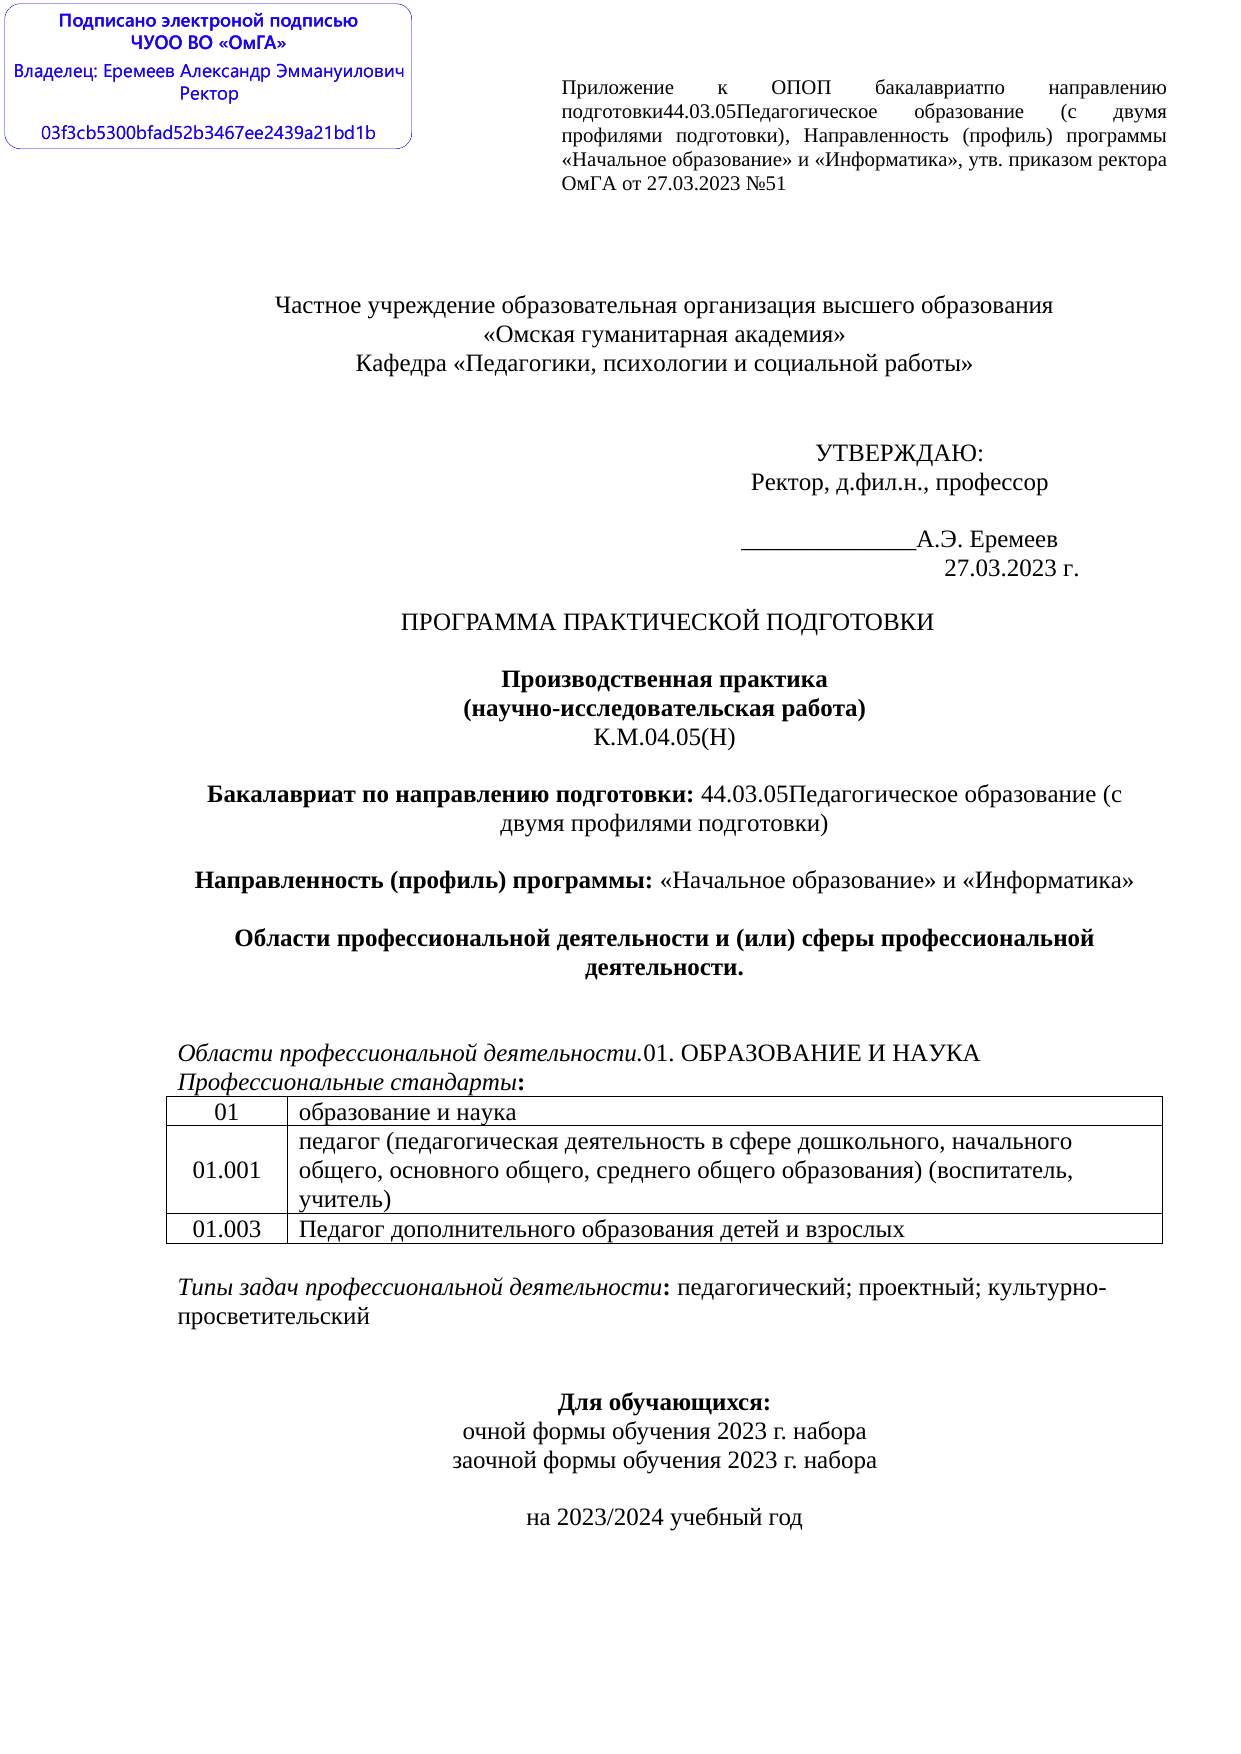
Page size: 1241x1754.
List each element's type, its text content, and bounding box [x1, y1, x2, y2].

text очной формы обучения 2023 г. набора [177, 1416, 1152, 1445]
table_cell Педагог дополнительного образования детей и взрослых [288, 1214, 1162, 1242]
table_header 01 [167, 1097, 287, 1125]
text Бакалавриат по направлению подготовки: 44.03.05Педагогическое образование (с двумя профилями подготовки) Направленность (профиль) программы: «Начальное образование» и «Информатика» [177, 779, 1152, 894]
text Профессиональные стандарты: [177, 1067, 1152, 1096]
text Для обучающихся: [177, 1387, 1152, 1416]
table_header образование и наука [288, 1097, 1162, 1125]
text заочной формы обучения 2023 г. набора [177, 1445, 1152, 1473]
text К.М.04.05(Н) [177, 722, 1152, 751]
text Области профессиональной деятельности и (или) сферы профессиональной деятельности. [177, 923, 1152, 981]
text Производственная практика [177, 664, 1152, 693]
text Области профессиональной деятельности.01. ОБРАЗОВАНИЕ И НАУКА [177, 1038, 1152, 1067]
table_cell 01.003 [167, 1214, 287, 1242]
text «Омская гуманитарная академия» [177, 319, 1152, 348]
text на 2023/2024 учебный год [177, 1502, 1152, 1531]
text ПРОГРАММА ПРАКТИЧЕСКОЙ ПОДГОТОВКИ [177, 607, 1152, 636]
text Типы задач профессиональной деятельности: педагогический; проектный; культурно-просветительский [177, 1272, 1152, 1330]
picture [0, 0, 418, 155]
text (научно-исследовательская работа) [177, 693, 1152, 722]
text Кафедра «Педагогики, психологии и социальной работы» [177, 348, 1152, 377]
text Частное учреждение образовательная организация высшего образования [177, 291, 1152, 319]
table_cell педагог (педагогическая деятельность в сфере дошкольного, начального общего, основного общего, среднего общего образования) (воспитатель, учитель) [288, 1126, 1162, 1213]
table_cell 01.001 [167, 1126, 287, 1213]
